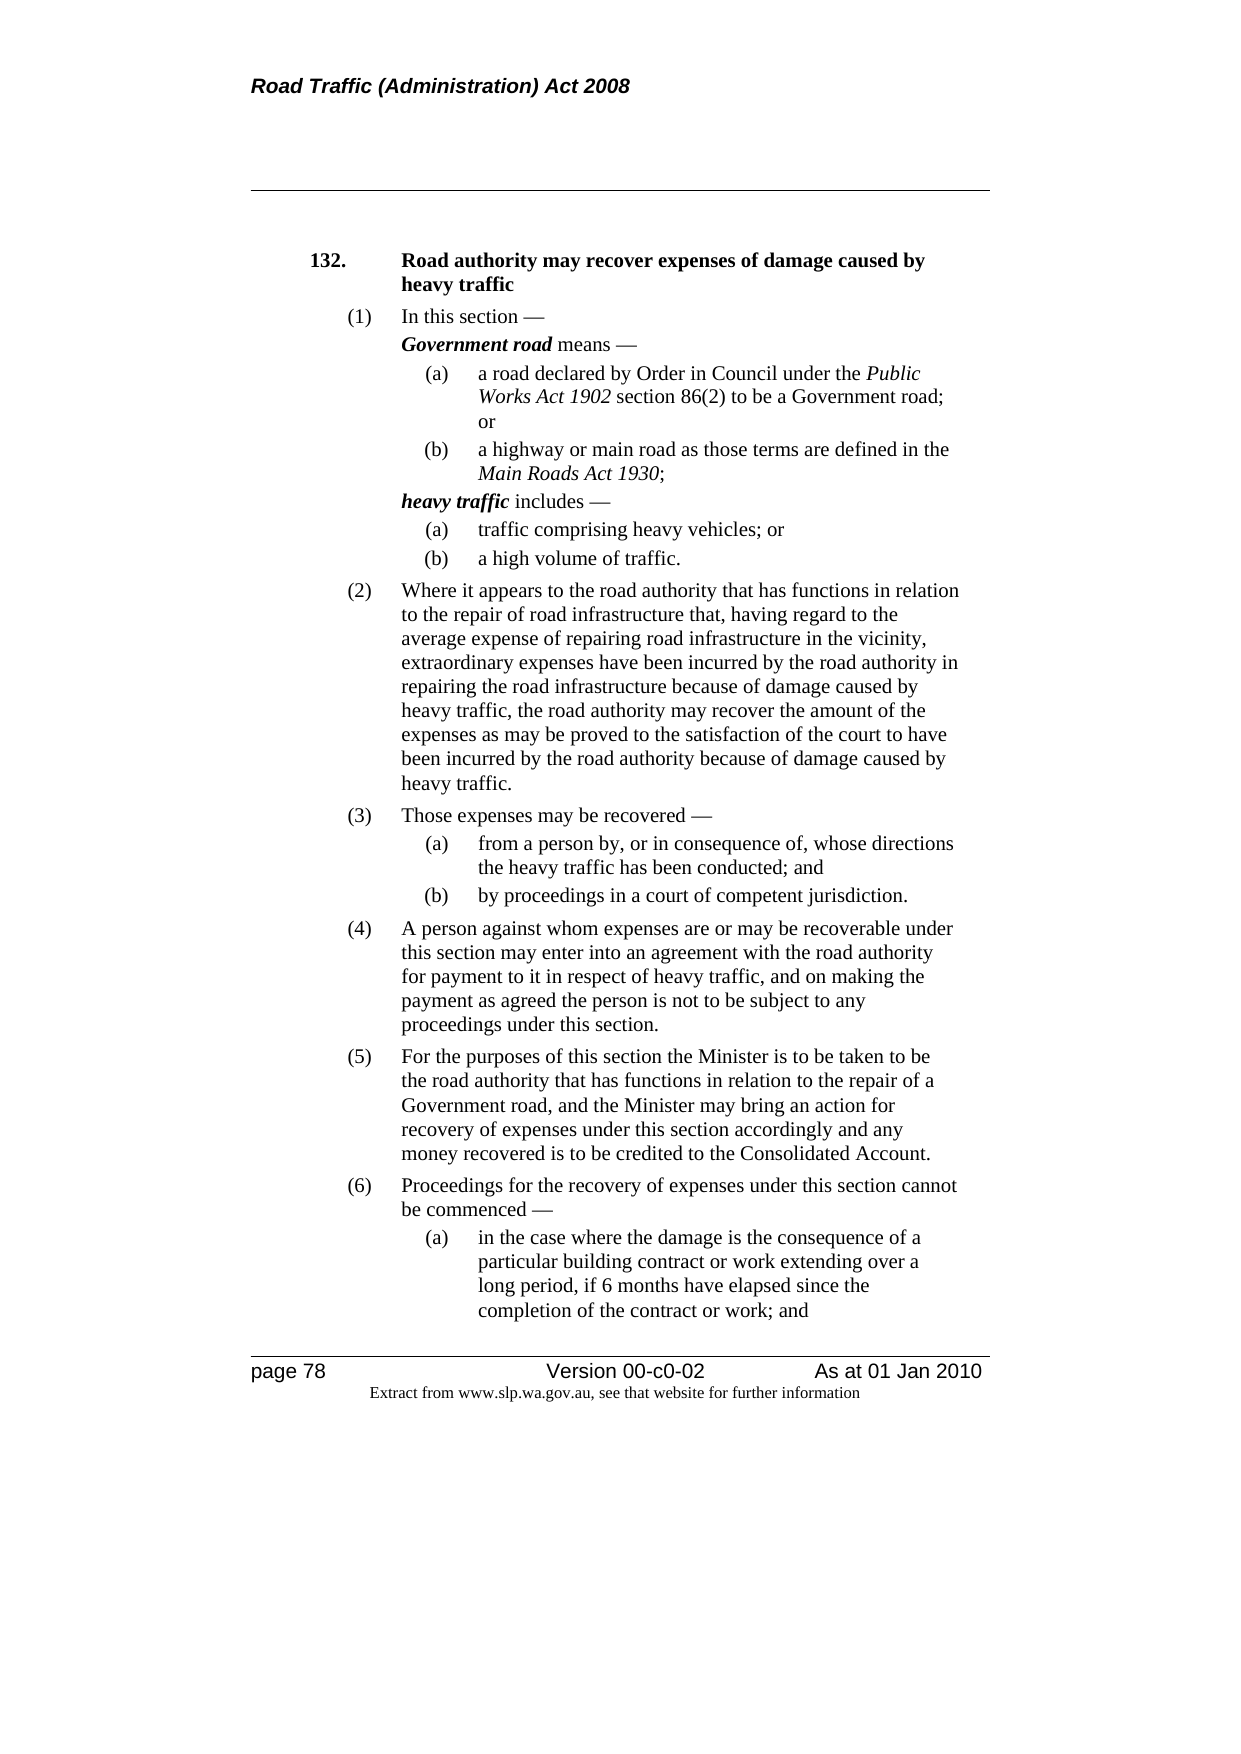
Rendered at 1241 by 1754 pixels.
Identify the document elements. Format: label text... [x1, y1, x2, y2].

text (2) Where it appears to the road authority that has functions in relation to the repair of road infrastructure that, having regard to the average expense of repairing road infrastructure in the vicinity, extraordinary expenses have been incurred by the road authority in repairing the road infrastructure because of damage caused by heavy traffic, the road authority may recover the amount of the expenses as may be proved to the satisfaction of the court to have been incurred by the road authority because of damage caused by heavy traffic. [312, 578, 960, 794]
text (4) A person against whom expenses are or may be recoverable under this section may enter into an agreement with the road authority for payment to it in respect of heavy traffic, and on making the payment as agreed the person is not to be subject to any proceedings under this section. [312, 916, 960, 1036]
subtitle 132. Road authority may recover expenses of damage caused by heavy traffic [309, 247, 960, 296]
text (5) For the purposes of this section the Minister is to be taken to be the road authority that has functions in relation to the repair of a Government road, and the Minister may bring an action for recovery of expenses under this section accordingly and any money recovered is to be credited to the Consolidated Account. [312, 1044, 960, 1165]
text (6) Proceedings for the recovery of expenses under this section cannot be commenced — [312, 1173, 960, 1221]
text (a) in the case where the damage is the consequence of a particular building contract or work extending over a long period, if 6 months have elapsed since the completion of the contract or work; and [389, 1225, 960, 1322]
text (a) a road declared by Order in Council under the Public Works Act 1902 section 86(2) to be a Government road; or [389, 360, 960, 433]
text (b) by proceedings in a court of competent jurisdiction. [389, 883, 960, 907]
text heavy traffic includes — [369, 489, 960, 513]
text (a) traffic comprising heavy vehicles; or [389, 517, 960, 541]
text Government road means — [369, 332, 960, 356]
text (b) a high volume of traffic. [389, 546, 960, 569]
text (1) In this section — [312, 304, 960, 328]
text (a) from a person by, or in consequence of, whose directions the heavy traffic has been conducted; and [389, 831, 960, 879]
text (3) Those expenses may be recovered — [312, 803, 960, 827]
text (b) a highway or main road as those terms are defined in the Main Roads Act 1930; [389, 437, 960, 485]
